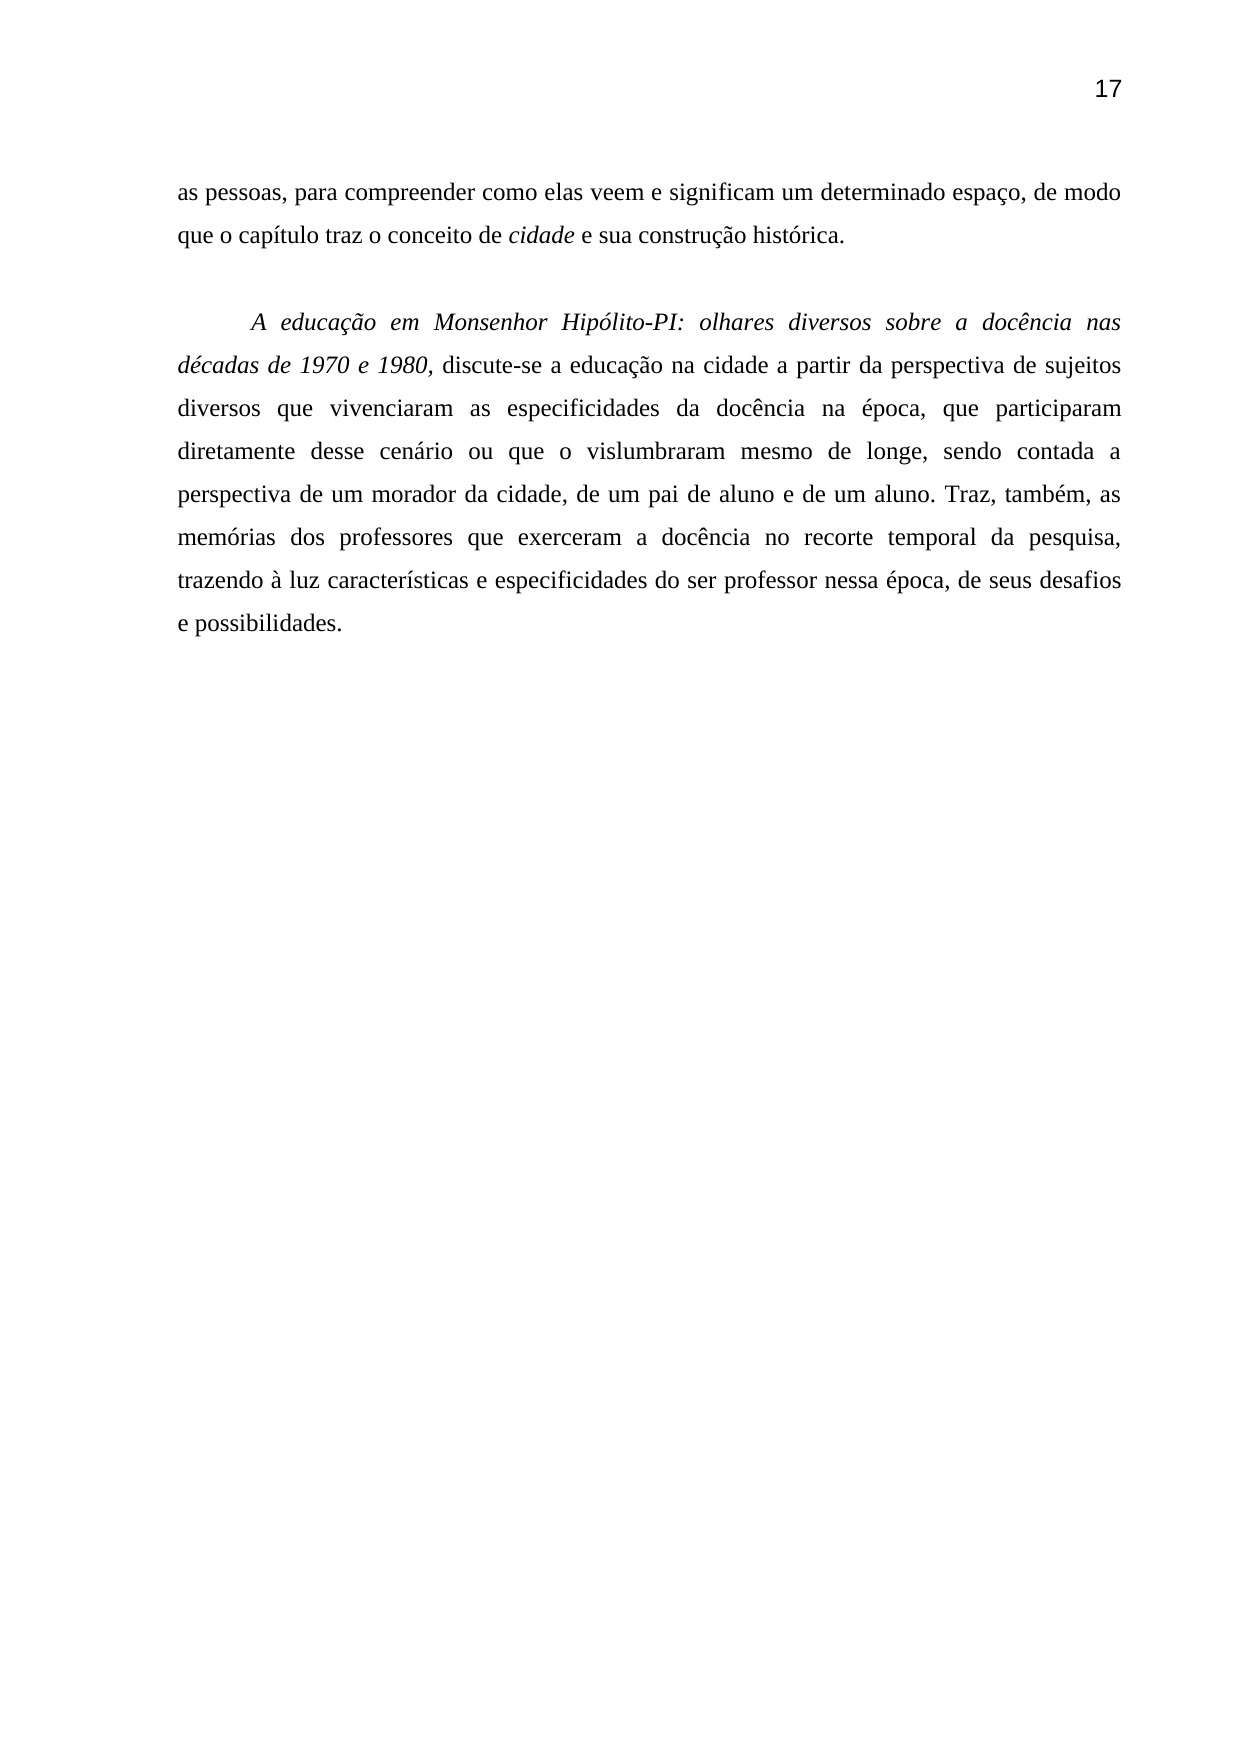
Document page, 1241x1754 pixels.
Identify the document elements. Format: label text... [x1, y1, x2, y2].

text A educação em Monsenhor Hipólito-PI: olhares diversos sobre a docência nas décadas de 1970 e 1980, discute-se a educação na cidade a partir da perspectiva de sujeitos diversos que vivenciaram as especificidades da docência na época, que participaram diretamente desse cenário ou que o vislumbraram mesmo de longe, sendo contada a perspectiva de um morador da cidade, de um pai de aluno e de um aluno. Traz, também, as memórias dos professores que exerceram a docência no recorte temporal da pesquisa, trazendo à luz características e especificidades do ser professor nessa época, de seus desafios e possibilidades. [177, 307, 1122, 637]
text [177, 177, 1122, 249]
